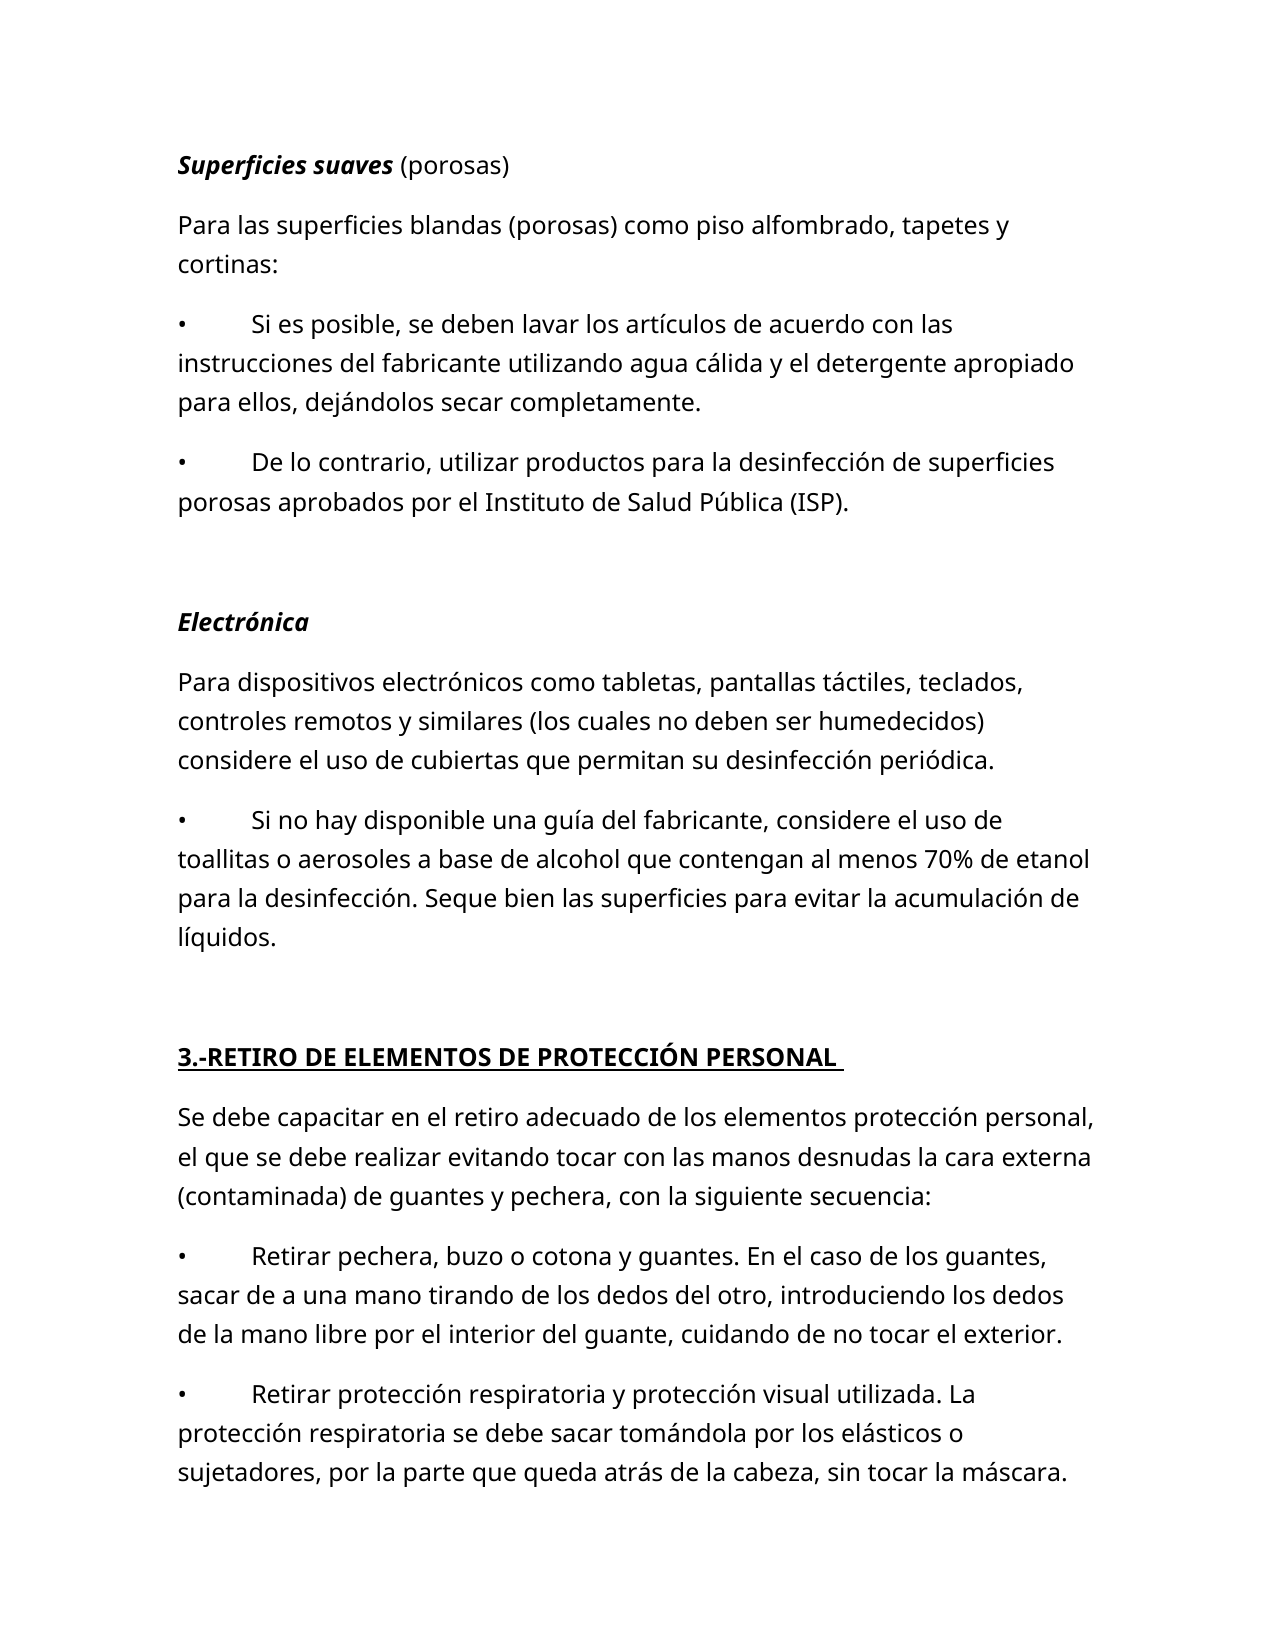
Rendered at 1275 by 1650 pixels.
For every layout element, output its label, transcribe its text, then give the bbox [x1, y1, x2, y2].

text • Si es posible, se deben lavar los artículos de acuerdo con las instrucciones del fabricante utilizando agua cálida y el detergente apropiado para ellos, dejándolos secar completamente. [177, 307, 1098, 419]
text • Retirar pechera, buzo o cotona y guantes. En el caso de los guantes, sacar de a una mano tirando de los dedos del otro, introduciendo los dedos de la mano libre por el interior del guante, cuidando de no tocar el exterior. [177, 1238, 1098, 1351]
text 3.-RETIRO DE ELEMENTOS DE PROTECCIÓN PERSONAL [177, 1040, 1098, 1074]
text • Retirar protección respiratoria y protección visual utilizada. La protección respiratoria se debe sacar tomándola por los elásticos o sujetadores, por la parte que queda atrás de la cabeza, sin tocar la máscara. [177, 1377, 1098, 1489]
text Para dispositivos electrónicos como tabletas, pantallas táctiles, teclados, controles remotos y similares (los cuales no deben ser humedecidos) considere el uso de cubiertas que permitan su desinfección periódica. [177, 664, 1098, 777]
text Para las superficies blandas (porosas) como piso alfombrado, tapetes y cortinas: [177, 208, 1098, 281]
text • Si no hay disponible una guía del fabricante, considere el uso de toallitas o aerosoles a base de alcohol que contengan al menos 70% de etanol para la desinfección. Seque bien las superficies para evitar la acumulación de líquidos. [177, 803, 1098, 954]
text Superficies suaves (porosas) [177, 148, 1098, 182]
text • De lo contrario, utilizar productos para la desinfección de superficies porosas aprobados por el Instituto de Salud Pública (ISP). [177, 445, 1098, 518]
text Se debe capacitar en el retiro adecuado de los elementos protección personal, el que se debe realizar evitando tocar con las manos desnudas la cara externa (contaminada) de guantes y pechera, con la siguiente secuencia: [177, 1100, 1098, 1212]
text Electrónica [177, 604, 1098, 638]
